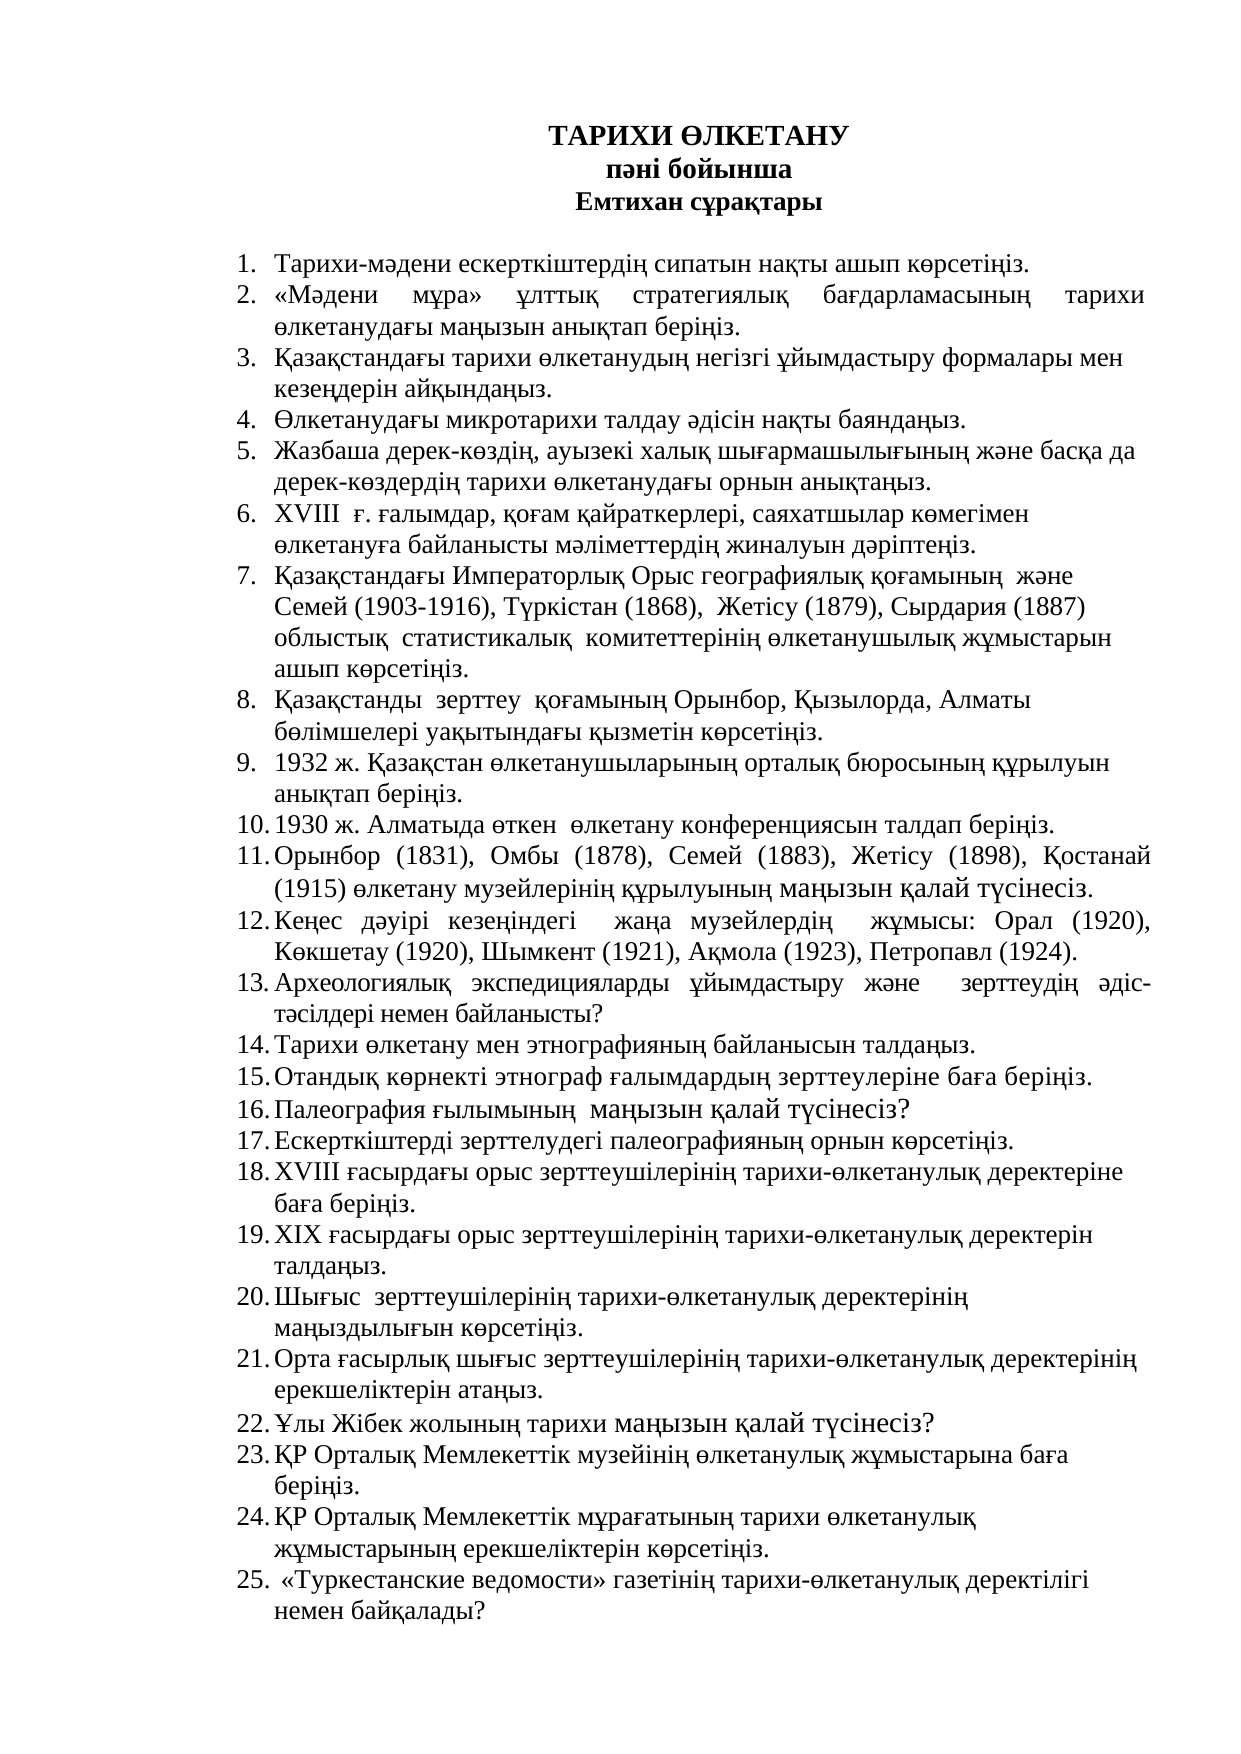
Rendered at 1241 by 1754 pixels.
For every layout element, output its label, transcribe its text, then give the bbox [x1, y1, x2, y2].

list Шығыс зерттеушілерінің тарихи-өлкетанулық деректерінің маңыздылығын көрсетіңіз. [236, 1280, 1152, 1342]
list Орынбор (1831), Омбы (1878), Семей (1883), Жетісу (1898), Қостанай (1915) өлкетану музейлерінің құрылуының маңызын қалай түсінесіз. [236, 839, 1152, 904]
text пәні бойынша [252, 152, 1146, 185]
list Қазақстанды зерттеу қоғамының Орынбор, Қызылорда, Алматы бөлімшелері уақытындағы қызметін көрсетіңіз. [236, 683, 1152, 746]
list Отандық көрнекті этнограф ғалымдардың зерттеулеріне баға беріңіз. [236, 1060, 1152, 1091]
list Өлкетанудағы микротарихи талдау әдісін нақты баяндаңыз. [236, 403, 1152, 434]
list Палеография ғылымының маңызын қалай түсінесіз? [236, 1091, 1152, 1124]
list 1930 ж. Алматыда өткен өлкетану конференциясын талдап беріңіз. [236, 808, 1152, 839]
list «Мәдени мұра» ұлттық стратегиялық бағдарламасының тарихи өлкетанудағы маңызын анықтап беріңіз. [236, 279, 1146, 341]
text Емтихан сұрақтары [252, 185, 1146, 216]
list ҚР Орталық Мемлекеттік музейінің өлкетанулық жұмыстарына баға беріңіз. [236, 1438, 1152, 1501]
list Тарихи-мәдени ескерткіштердің сипатын нақты ашып көрсетіңіз. [236, 247, 1146, 279]
list ХVІІІ ғ. ғалымдар, қоғам қайраткерлері, саяхатшылар көмегімен өлкетануға байланысты мәліметтердің жиналуын дәріптеңіз. [236, 497, 1152, 559]
list Кеңес дәуірі кезеңіндегі жаңа музейлердің жұмысы: Орал (1920), Көкшетау (1920), Шымкент (1921), Ақмола (1923), Петропавл (1924). [236, 904, 1152, 966]
list Қазақстандағы Императорлық Орыс географиялық қоғамының және Семей (1903-1916), Түркістан (1868), Жетісу (1879), Сырдария (1887) облыстық статистикалық комитеттерінің өлкетанушылық жұмыстарын ашып көрсетіңіз. [236, 559, 1152, 683]
list Жазбаша дерек-көздің, ауызекі халық шығармашылығының және басқа да дерек-көздердің тарихи өлкетанудағы орнын анықтаңыз. [236, 434, 1152, 497]
list Тарихи өлкетану мен этнографияның байланысын талдаңыз. [236, 1028, 1152, 1060]
list ХVІІІ ғасырдағы орыс зерттеушілерінің тарихи-өлкетанулық деректеріне баға беріңіз. [236, 1156, 1152, 1218]
list «Туркестанские ведомости» газетінің тарихи-өлкетанулық деректілігі немен байқалады? [236, 1563, 1152, 1625]
list Археологиялық экспедицияларды ұйымдастыру және зерттеудің әдіс-тәсілдері немен байланысты? [236, 966, 1152, 1028]
list Ұлы Жібек жолының тарихи маңызын қалай түсінесіз? [236, 1405, 1152, 1438]
list Орта ғасырлық шығыс зерттеушілерінің тарихи-өлкетанулық деректерінің ерекшеліктерін атаңыз. [236, 1342, 1152, 1405]
list ХІХ ғасырдағы орыс зерттеушілерінің тарихи-өлкетанулық деректерін талдаңыз. [236, 1218, 1152, 1280]
text ТАРИХИ ӨЛКЕТАНУ [252, 118, 1146, 152]
list Ескерткіштерді зерттелудегі палеографияның орнын көрсетіңіз. [236, 1124, 1152, 1156]
list ҚР Орталық Мемлекеттік мұрағатының тарихи өлкетанулық жұмыстарының ерекшеліктерін көрсетіңіз. [236, 1501, 1152, 1563]
list Қазақстандағы тарихи өлкетанудың негізгі ұйымдастыру формалары мен кезеңдерін айқындаңыз. [236, 341, 1152, 403]
list 1932 ж. Қазақстан өлкетанушыларының орталық бюросының құрылуын анықтап беріңіз. [236, 746, 1152, 808]
